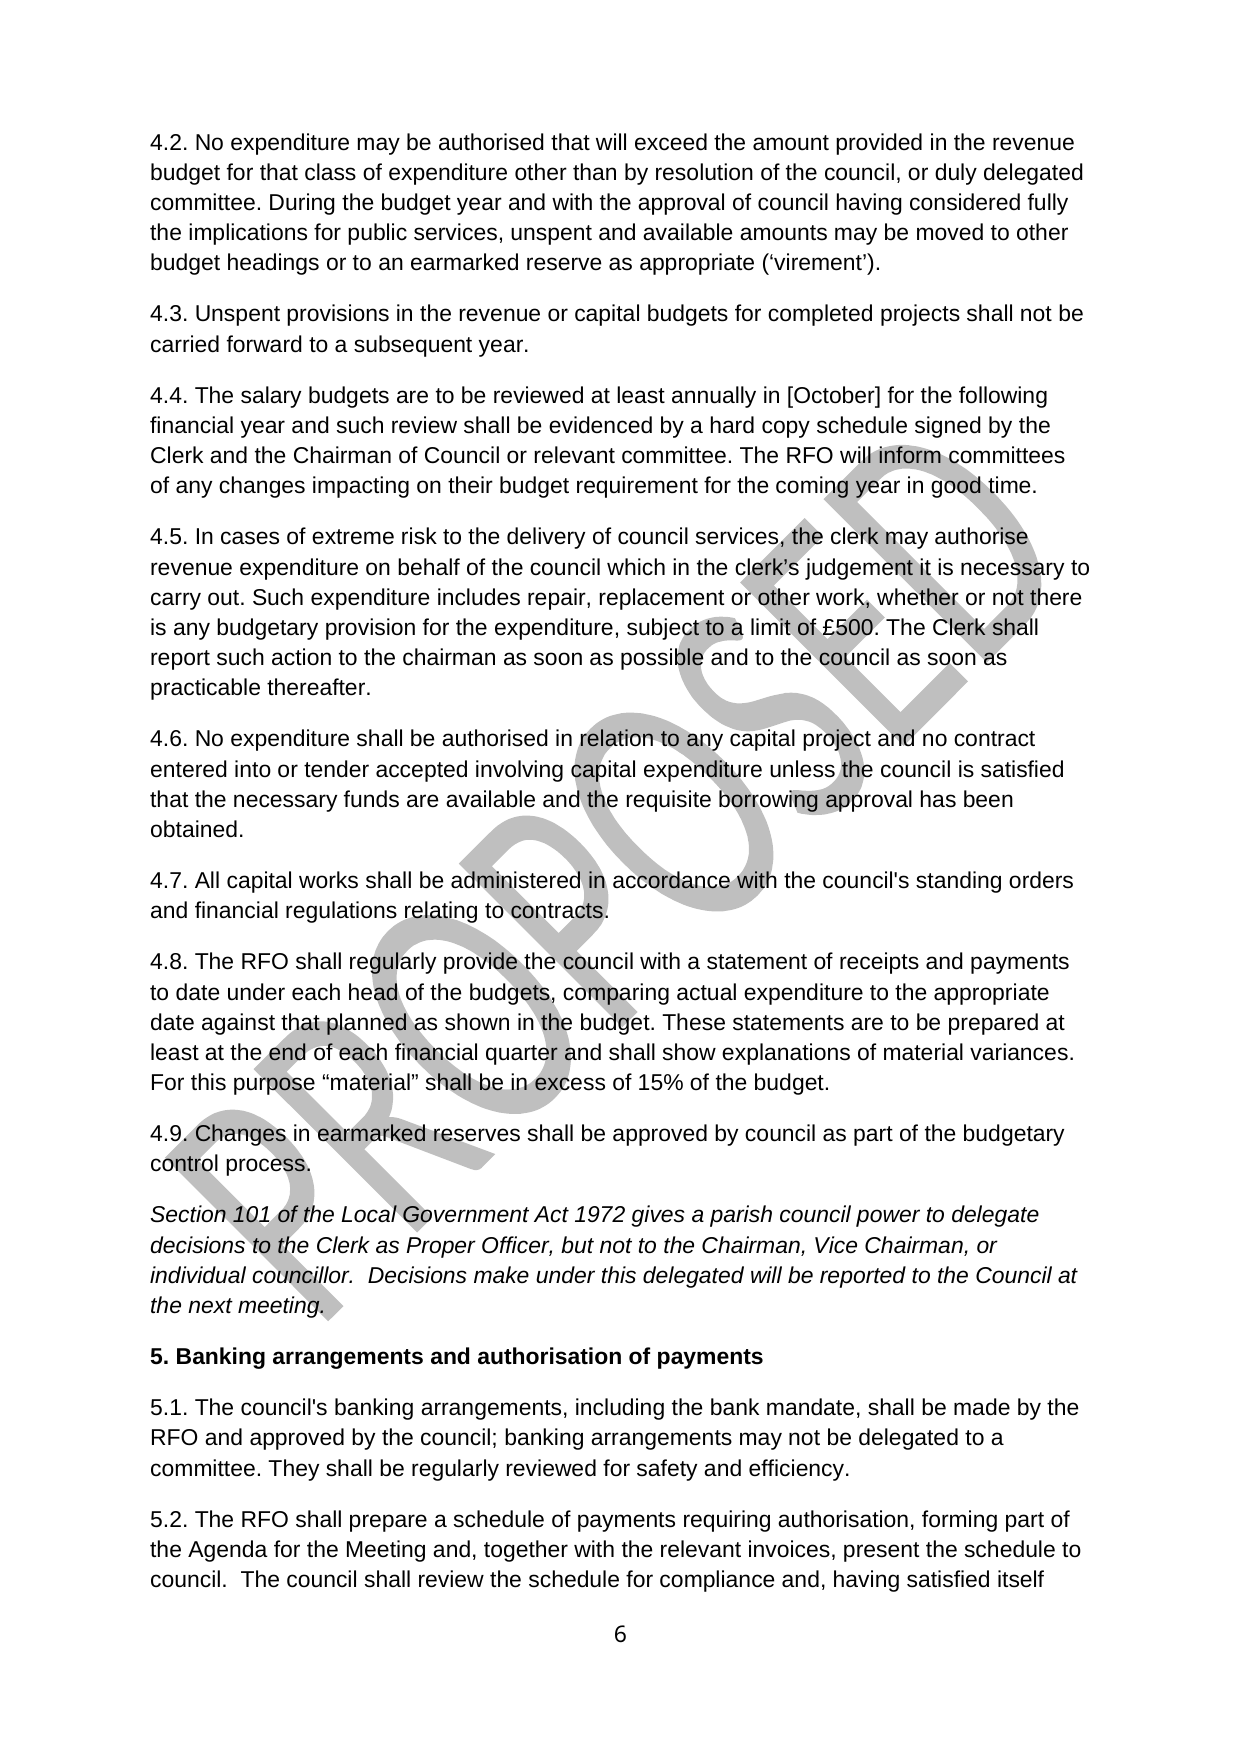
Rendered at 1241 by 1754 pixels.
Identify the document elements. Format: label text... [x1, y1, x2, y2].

text Section 101 of the Local Government Act 1972 gives a parish council power to delegate decisions to the Clerk as Proper Officer, but not to the Chairman, Vice Chairman, or individual councillor. Decisions make under this delegated will be reported to the Council at the next meeting. [150, 1201, 1090, 1318]
text 4.3. Unspent provisions in the revenue or capital budgets for completed projects shall not be carried forward to a subsequent year. [150, 300, 1090, 357]
text 4.9. Changes in earmarked reserves shall be approved by council as part of the budgetary control process. [150, 1120, 1090, 1177]
text 5.1. The council's banking arrangements, including the bank mandate, shall be made by the RFO and approved by the council; banking arrangements may not be delegated to a committee. They shall be regularly reviewed for safety and efficiency. [150, 1394, 1090, 1481]
text 4.5. In cases of extreme risk to the delivery of council services, the clerk may authorise revenue expenditure on behalf of the council which in the clerk’s judgement it is necessary to carry out. Such expenditure includes repair, replacement or other work, whether or not there is any budgetary provision for the expenditure, subject to a limit of £500. The Clerk shall report such action to the chairman as soon as possible and to the council as soon as practicable thereafter. [150, 523, 1090, 701]
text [150, 1506, 1090, 1592]
text 4.8. The RFO shall regularly provide the council with a statement of receipts and payments to date under each head of the budgets, comparing actual expenditure to the appropriate date against that planned as shown in the budget. These statements are to be prepared at least at the end of each financial quarter and shall show explanations of material variances. For this purpose “material” shall be in excess of 15% of the budget. [150, 948, 1090, 1095]
text 4.2. No expenditure may be authorised that will exceed the amount provided in the revenue budget for that class of expenditure other than by resolution of the council, or duly delegated committee. During the budget year and with the approval of council having considered fully the implications for public services, unspent and available amounts may be moved to other budget headings or to an earmarked reserve as appropriate (‘virement’). [150, 128, 1090, 276]
text 5. Banking arrangements and authorisation of payments [150, 1343, 1090, 1369]
text 4.6. No expenditure shall be authorised in relation to any capital project and no contract entered into or tender accepted involving capital expenditure unless the council is satisfied that the necessary funds are available and the requisite borrowing approval has been obtained. [150, 725, 1090, 842]
text 4.4. The salary budgets are to be reviewed at least annually in [October] for the following financial year and such review shall be evidenced by a hard copy schedule signed by the Clerk and the Chairman of Council or relevant committee. The RFO will inform committees of any changes impacting on their budget requirement for the coming year in good time. [150, 382, 1090, 498]
text 4.7. All capital works shall be administered in accordance with the council's standing orders and financial regulations relating to contracts. [150, 867, 1090, 923]
